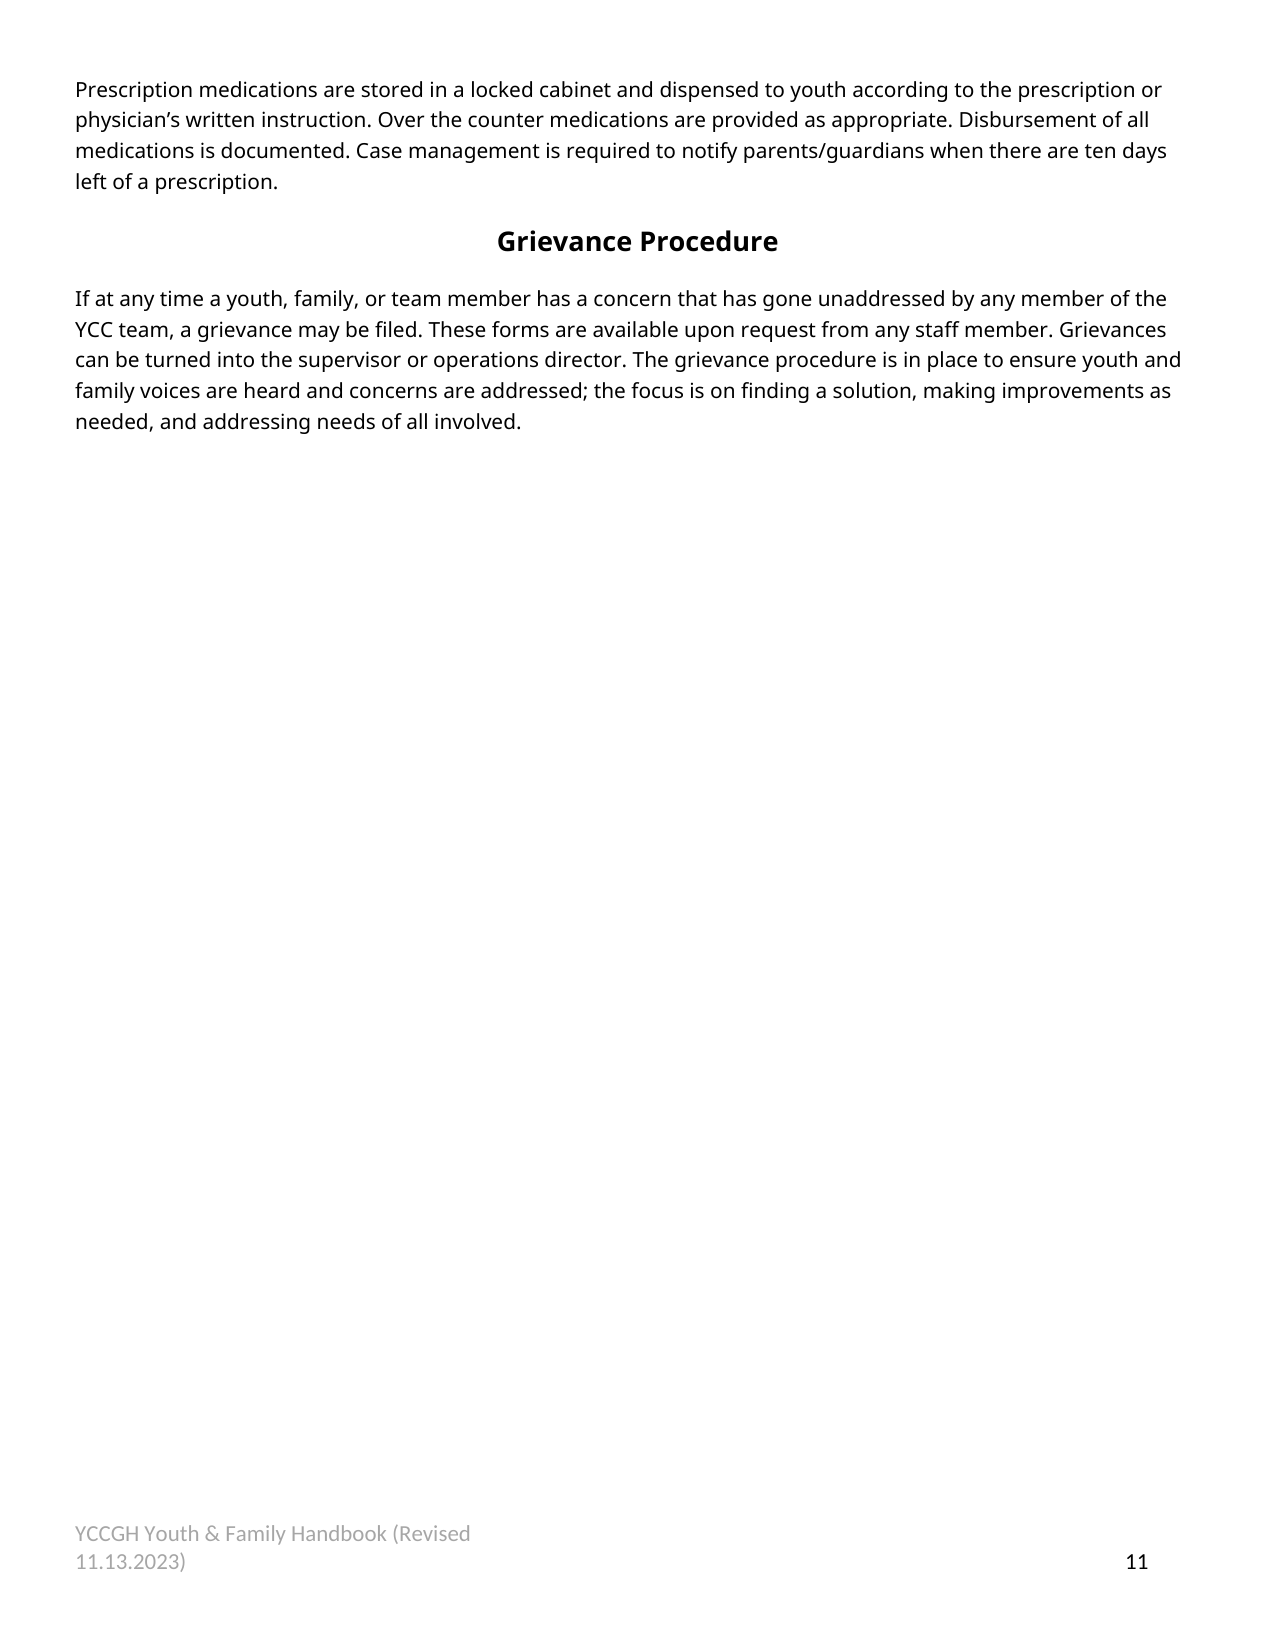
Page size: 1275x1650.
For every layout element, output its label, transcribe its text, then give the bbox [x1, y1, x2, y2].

subtitle Grievance Procedure [75, 222, 1200, 259]
text Prescription medications are stored in a locked cabinet and dispensed to youth according to the prescription or physician’s written instruction. Over the counter medications are provided as appropriate. Disbursement of all medications is documented. Case management is required to notify parents/guardians when there are ten days left of a prescription. [75, 75, 1200, 195]
text If at any time a youth, family, or team member has a concern that has gone unaddressed by any member of the YCC team, a grievance may be filed. These forms are available upon request from any staff member. Grievances can be turned into the supervisor or operations director. The grievance procedure is in place to ensure youth and family voices are heard and concerns are addressed; the focus is on finding a solution, making improvements as needed, and addressing needs of all involved. [75, 284, 1200, 435]
